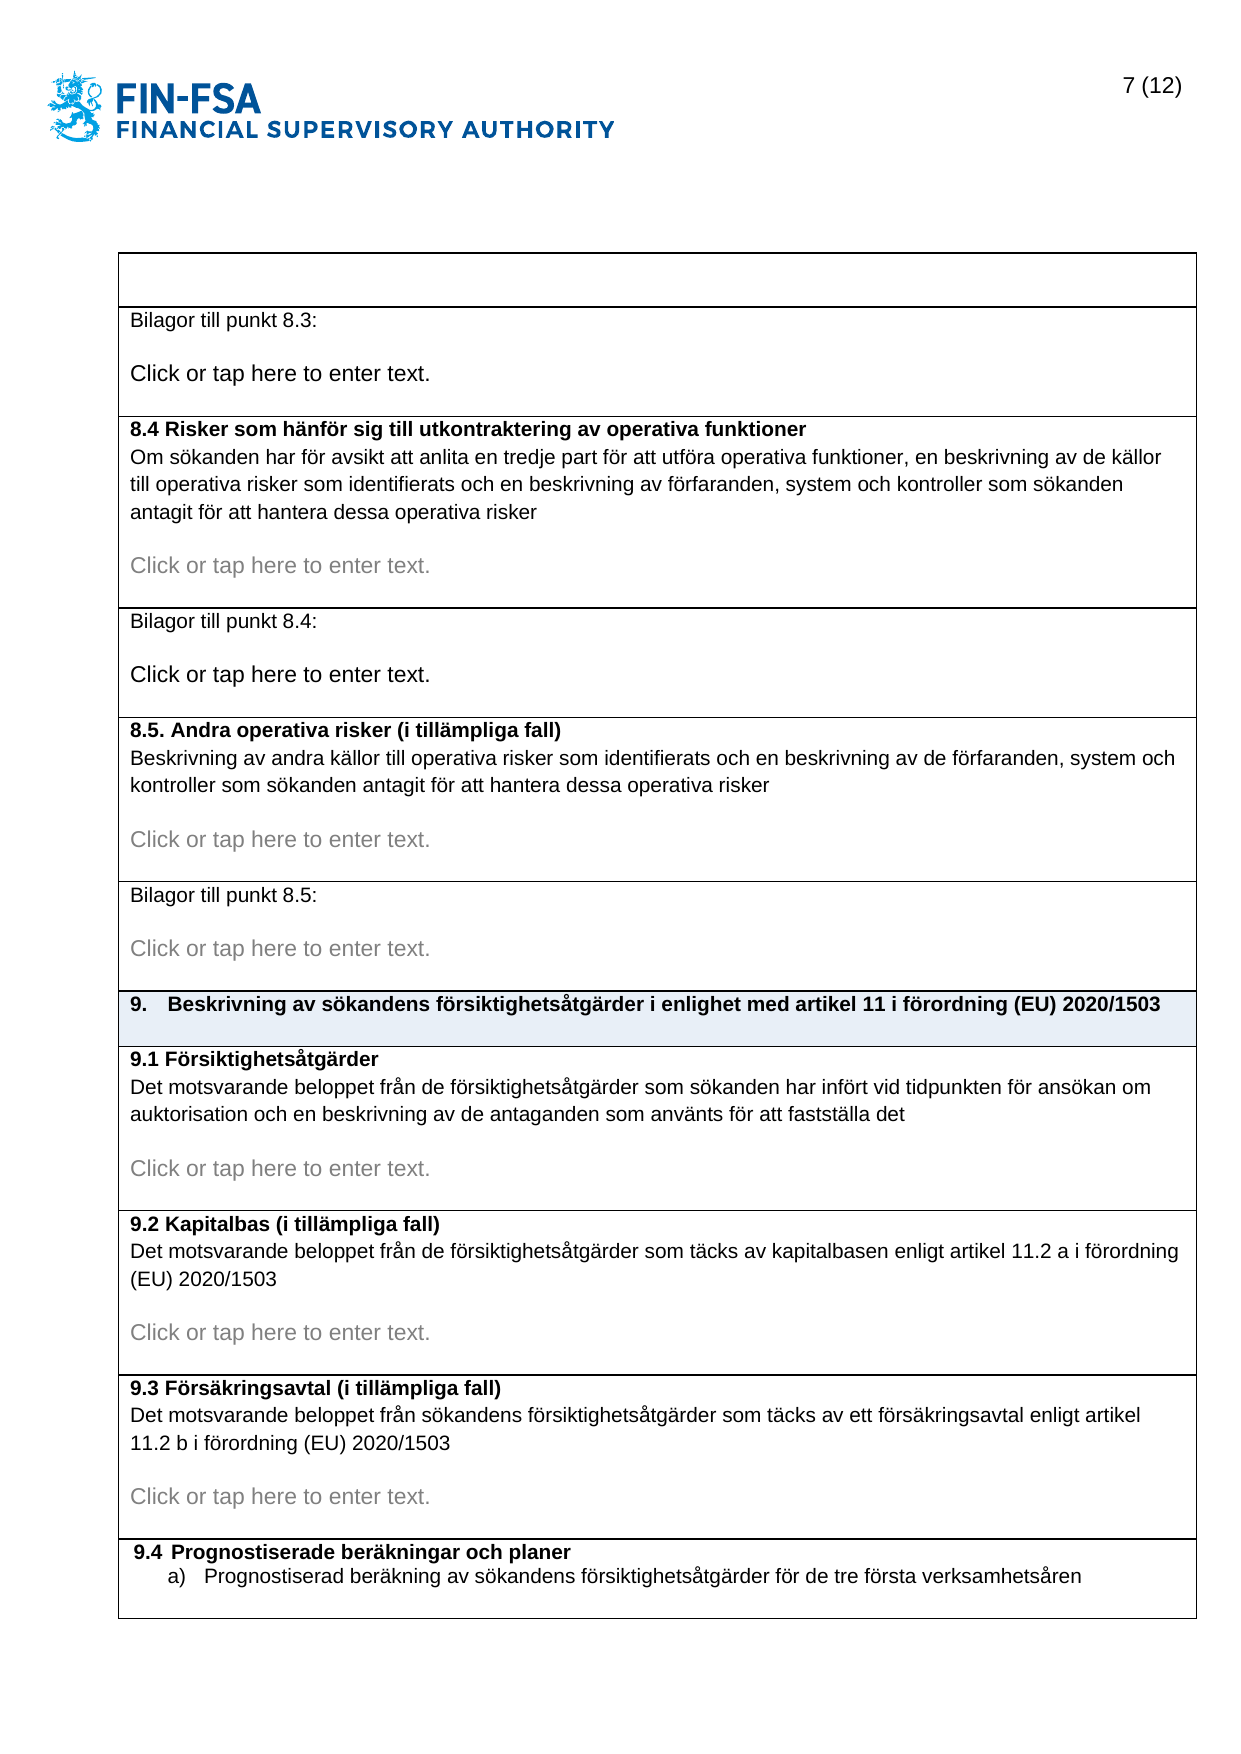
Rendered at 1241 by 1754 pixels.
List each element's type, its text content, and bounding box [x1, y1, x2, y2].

table_cell 8.5. Andra operativa risker (i tillämpliga fall) Beskrivning av andra källor till operativa risker som identifierats och en beskrivning av de förfaranden, system och kontroller som sökanden antagit för att hantera dessa operativa risker [119, 718, 1196, 881]
table_cell Bilagor till punkt 8.5: [119, 882, 1196, 990]
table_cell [119, 254, 1196, 306]
table_cell Beskrivning av sökandens försiktighetsåtgärder i enlighet med artikel 11 i förordning (EU) 2020/1503 [119, 992, 1196, 1046]
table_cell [119, 1540, 1196, 1618]
table_cell Bilagor till punkt 8.3: [119, 308, 1196, 416]
table_cell Bilagor till punkt 8.4: [119, 609, 1196, 717]
table_cell 9.2 Kapitalbas (i tillämpliga fall) Det motsvarande beloppet från de försiktighetsåtgärder som täcks av kapitalbasen enligt artikel 11.2 a i förordning (EU) 2020/1503 [119, 1211, 1196, 1374]
table_cell 9.1 Försiktighetsåtgärder Det motsvarande beloppet från de försiktighetsåtgärder som sökanden har infört vid tidpunkten för ansökan om auktorisation och en beskrivning av de antaganden som använts för att fastställa det [119, 1047, 1196, 1210]
table_cell 8.4 Risker som hänför sig till utkontraktering av operativa funktioner Om sökanden har för avsikt att anlita en tredje part för att utföra operativa funktioner, en beskrivning av de källor till operativa risker som identifierats och en beskrivning av förfaranden, system och kontroller som sökanden antagit för att hantera dessa operativa risker [119, 417, 1196, 607]
table_cell 9.3 Försäkringsavtal (i tillämpliga fall) Det motsvarande beloppet från sökandens försiktighetsåtgärder som täcks av ett försäkringsavtal enligt artikel 11.2 b i förordning (EU) 2020/1503 [119, 1376, 1196, 1538]
